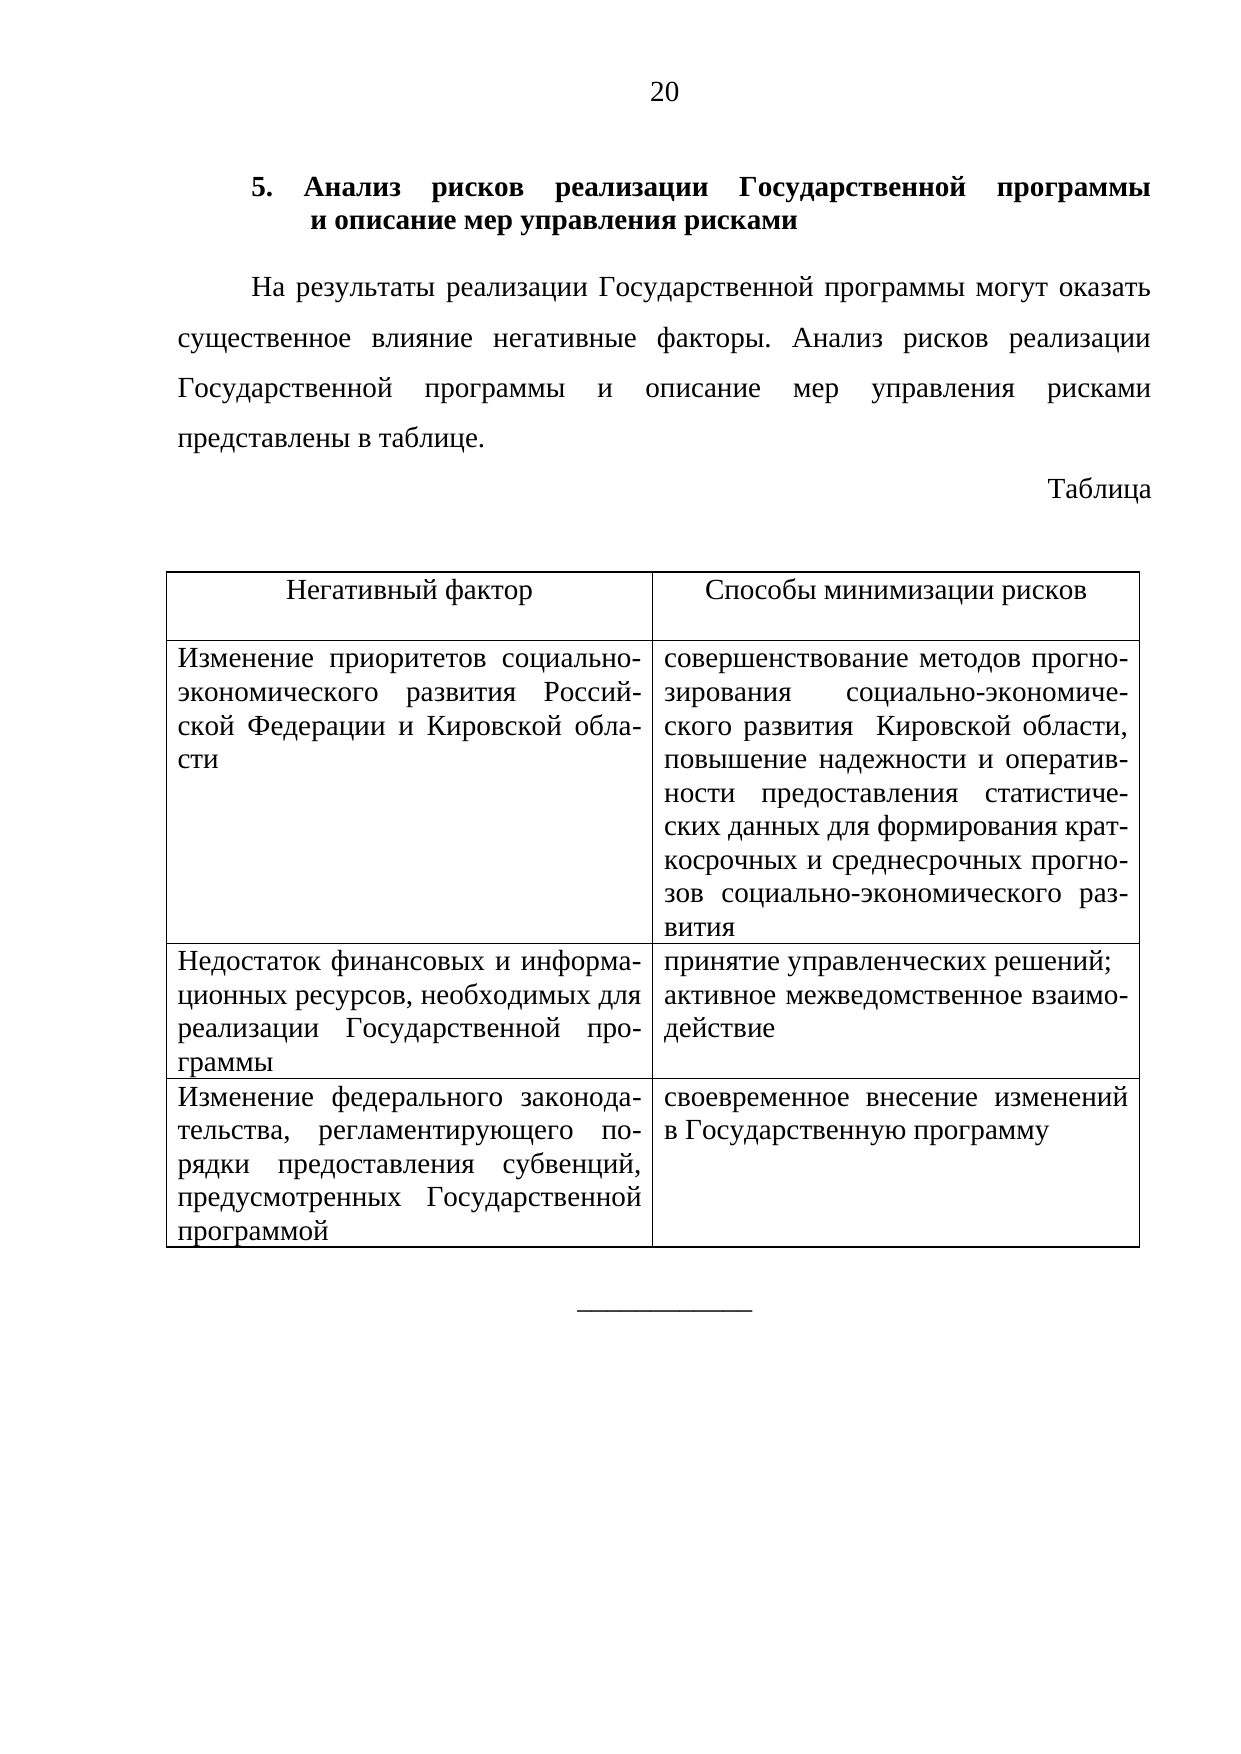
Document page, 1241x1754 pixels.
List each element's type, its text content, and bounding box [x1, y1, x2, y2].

text На результаты реализации Государственной программы могут оказать существенное влияние негативные факторы. Анализ рисков реализации Государственной программы и описание мер управления рисками представлены в таблице. [177, 269, 1152, 454]
table_header Негативный фактор [167, 573, 652, 639]
title 5. Анализ рисков реализации Государственной программы и описание мер управления рисками [251, 169, 1152, 236]
table_cell своевременное внесение изменений в Государственную программу [653, 1079, 1139, 1246]
table_cell совершенствование методов прогнозирования социально-экономического развития Кировской области, повышение надежности и оперативности предоставления статистических данных для формирования краткосрочных и среднесрочных прогнозов социально-экономического развития [735, 641, 1139, 942]
text Таблица [177, 471, 1152, 504]
text ____________ [177, 1281, 1152, 1314]
table_header Способы минимизации рисков [653, 573, 1139, 639]
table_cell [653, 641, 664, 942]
table_cell Недостаток финансовых и информационных ресурсов, необходимых для реализации Государственной программы [167, 944, 652, 1078]
table_cell принятие управленческих решений; активное межведомственное взаимодействие [653, 944, 1139, 1078]
table_cell Изменение федерального законодательства, регламентирующего порядки предоставления субвенций, предусмотренных Государственной программой [167, 1079, 652, 1246]
table_cell Изменение приоритетов социально-экономического развития Российской Федерации и Кировской области [167, 641, 652, 942]
